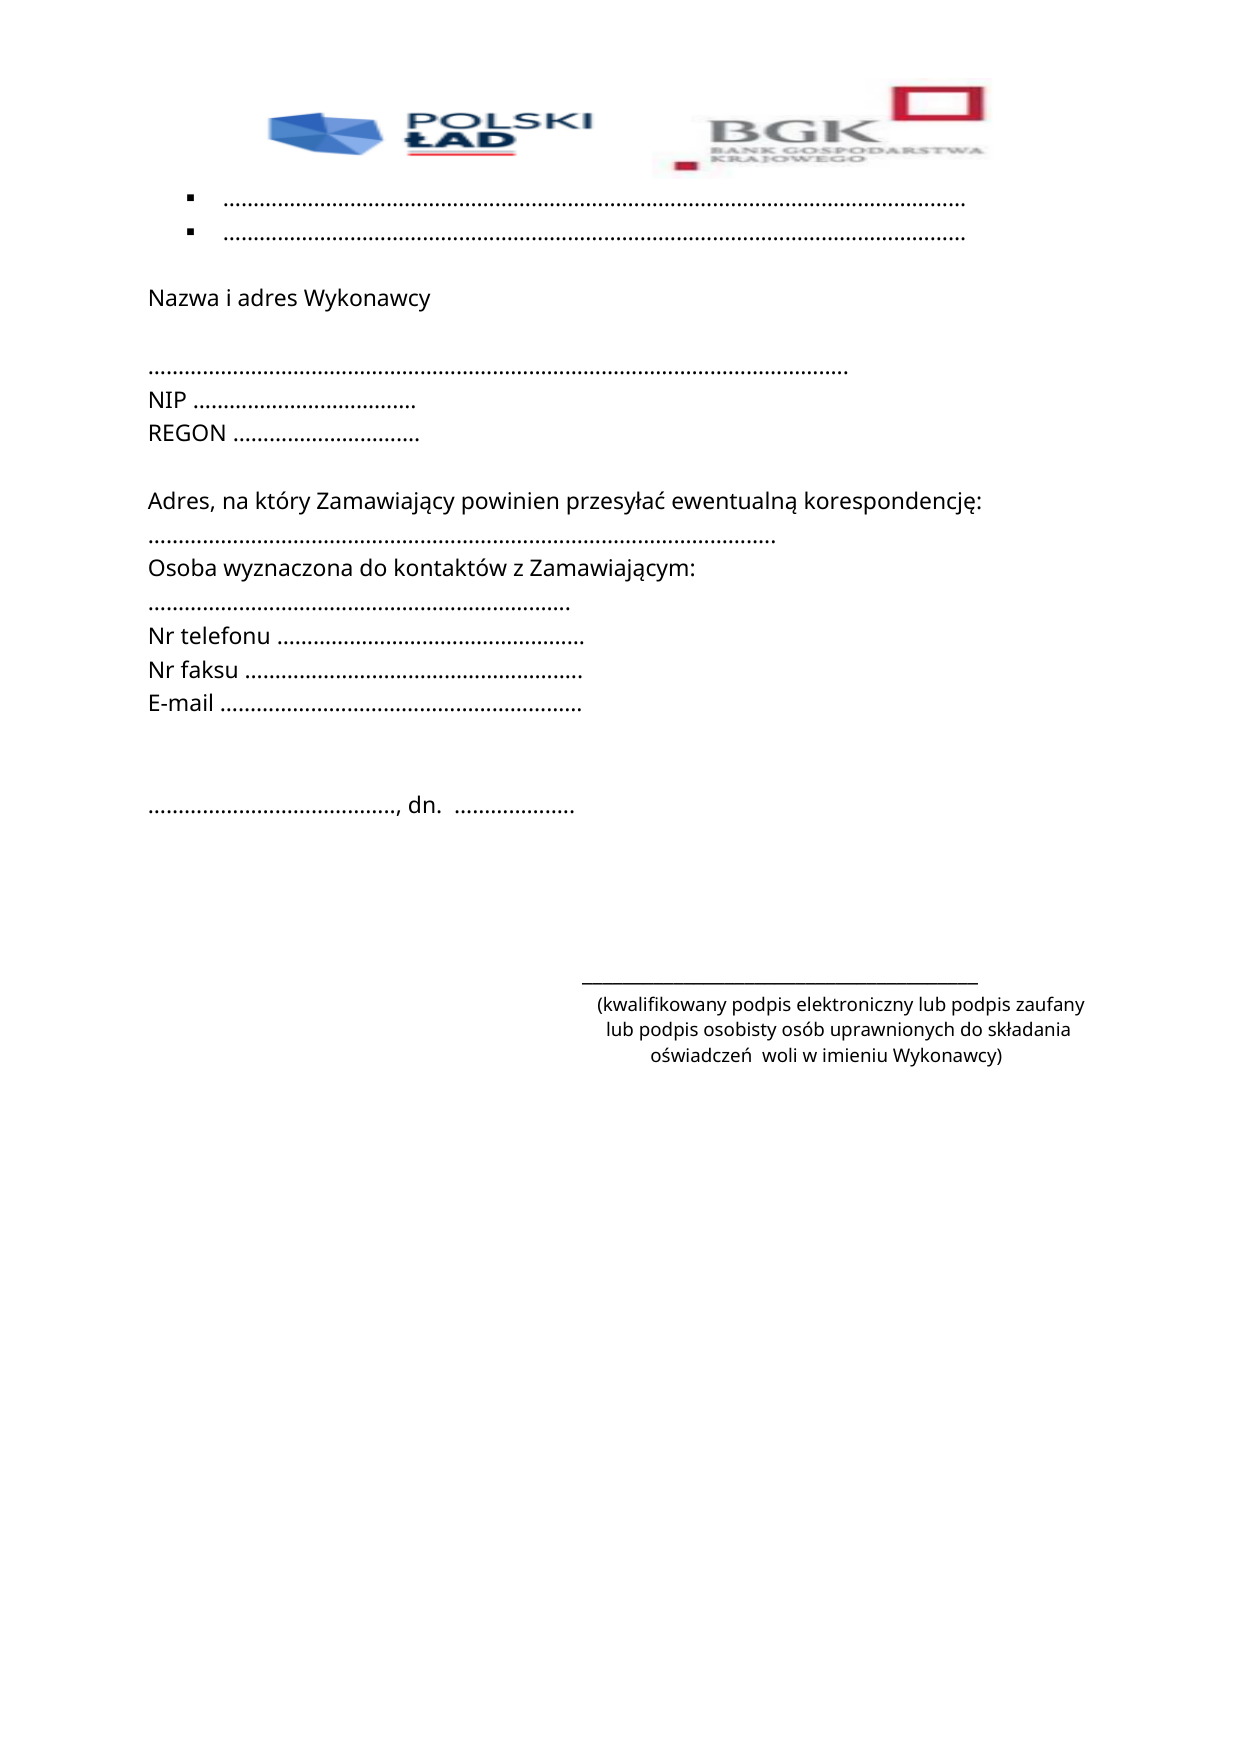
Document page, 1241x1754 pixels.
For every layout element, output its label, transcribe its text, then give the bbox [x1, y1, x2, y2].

text …………………………………………………………………………………………………….. [148, 350, 1093, 381]
text (kwalifikowany podpis elektroniczny lub podpis zaufany [428, 991, 1093, 1017]
text ………………………………….., dn. ……………….. [148, 788, 1093, 820]
text oświadczeń woli w imieniu Wykonawcy) [428, 1042, 1093, 1068]
text Adres, na który Zamawiający powinien przesyłać ewentualną korespondencję: [148, 485, 1093, 516]
text _______________________________________ [148, 957, 1093, 988]
text Osoba wyznaczona do kontaktów z Zamawiającym: [148, 552, 1093, 583]
text Nr faksu ……………………………………………….. [148, 653, 1093, 685]
text REGON …………………………. [148, 417, 1093, 448]
text NIP ………………………………. [148, 383, 1093, 415]
text ……………………………………………………………. [148, 586, 1093, 617]
picture [147, 73, 1093, 183]
list …………………………………………………………………………………………………………… [185, 215, 1093, 247]
text Nr telefonu …………………………………………… [148, 620, 1093, 651]
text lub podpis osobisty osób uprawnionych do składania [428, 1017, 1093, 1042]
text E-mail …………………………………………………… [148, 687, 1093, 718]
text ………………………………………………………………………………………….. [148, 518, 1093, 550]
text Nazwa i adres Wykonawcy [148, 282, 1093, 313]
list …………………………………………………………………………………………………………… [185, 183, 1093, 213]
